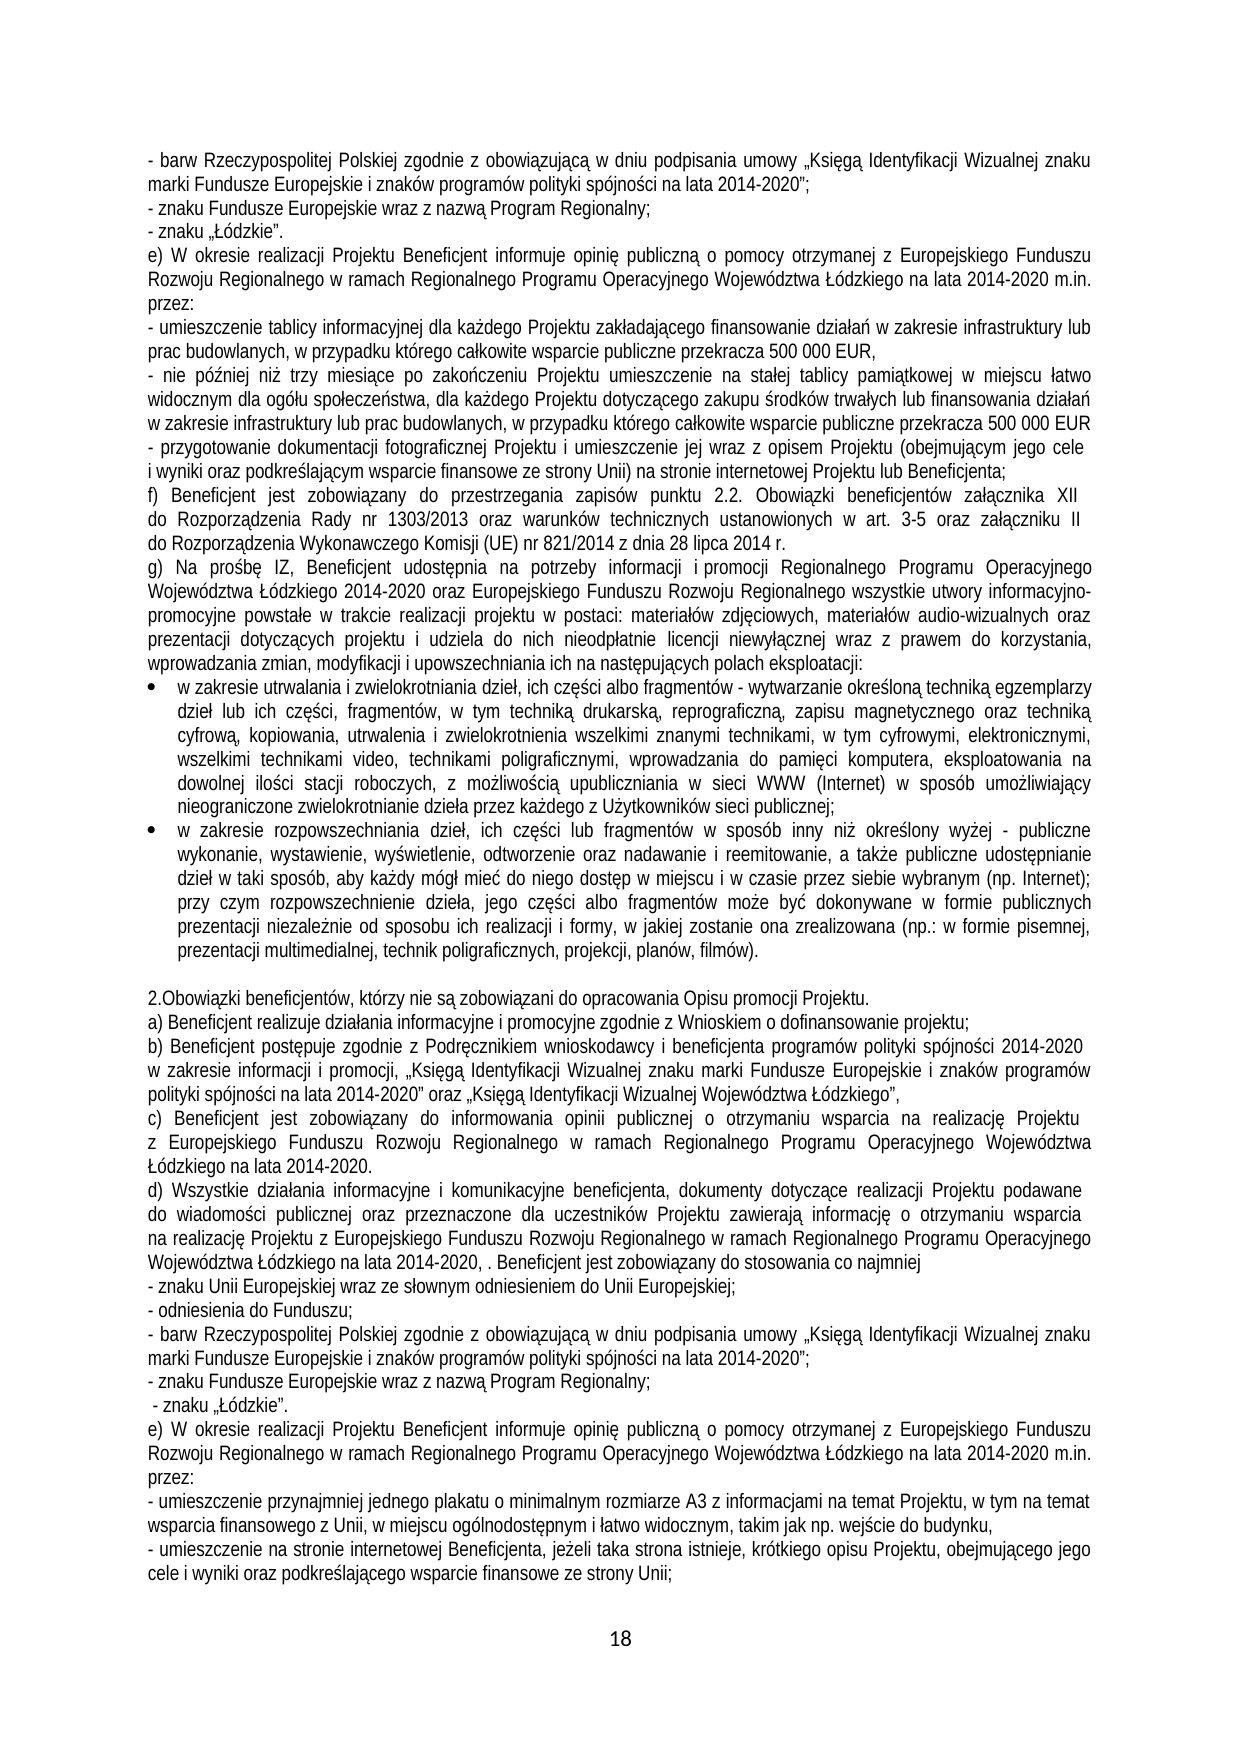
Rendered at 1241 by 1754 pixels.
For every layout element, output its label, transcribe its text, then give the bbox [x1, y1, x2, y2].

text c) Beneficjent jest zobowiązany do informowania opinii publicznej o otrzymaniu wsparcia na realizację Projektu z Europejskiego Funduszu Rozwoju Regionalnego w ramach Regionalnego Programu Operacyjnego Województwa Łódzkiego na lata 2014-2020. [148, 1106, 1093, 1178]
text f) Beneficjent jest zobowiązany do przestrzegania zapisów punktu 2.2. Obowiązki beneficjentów załącznika XII do Rozporządzenia Rady nr 1303/2013 oraz warunków technicznych ustanowionych w art. 3-5 oraz załączniku II do Rozporządzenia Wykonawczego Komisji (UE) nr 821/2014 z dnia 28 lipca 2014 r. [148, 483, 1093, 555]
text - znaku Fundusze Europejskie wraz z nazwą Program Regionalny; [148, 196, 1093, 219]
text e) W okresie realizacji Projektu Beneficjent informuje opinię publiczną o pomocy otrzymanej z Europejskiego Funduszu Rozwoju Regionalnego w ramach Regionalnego Programu Operacyjnego Województwa Łódzkiego na lata 2014-2020 m.in. przez: [148, 243, 1093, 315]
text 2.Obowiązki beneficjentów, którzy nie są zobowiązani do opracowania Opisu promocji Projektu. [148, 986, 1093, 1010]
text - barw Rzeczypospolitej Polskiej zgodnie z obowiązującą w dniu podpisania umowy „Księgą Identyfikacji Wizualnej znaku marki Fundusze Europejskie i znaków programów polityki spójności na lata 2014-2020”; [148, 148, 1093, 196]
text - nie później niż trzy miesiące po zakończeniu Projektu umieszczenie na stałej tablicy pamiątkowej w miejscu łatwo widocznym dla ogółu społeczeństwa, dla każdego Projektu dotyczącego zakupu środków trwałych lub finansowania działań w zakresie infrastruktury lub prac budowlanych, w przypadku którego całkowite wsparcie publiczne przekracza 500 000 EUR - przygotowanie dokumentacji fotograficznej Projektu i umieszczenie jej wraz z opisem Projektu (obejmującym jego cele i wyniki oraz podkreślającym wsparcie finansowe ze strony Unii) na stronie internetowej Projektu lub Beneficjenta; [148, 363, 1093, 483]
text - znaku „Łódzkie”. [148, 1393, 1093, 1417]
text d) Wszystkie działania informacyjne i komunikacyjne beneficjenta, dokumenty dotyczące realizacji Projektu podawane do wiadomości publicznej oraz przeznaczone dla uczestników Projektu zawierają informację o otrzymaniu wsparcia na realizację Projektu z Europejskiego Funduszu Rozwoju Regionalnego w ramach Regionalnego Programu Operacyjnego Województwa Łódzkiego na lata 2014-2020, . Beneficjent jest zobowiązany do stosowania co najmniej [148, 1178, 1093, 1274]
text - barw Rzeczypospolitej Polskiej zgodnie z obowiązującą w dniu podpisania umowy „Księgą Identyfikacji Wizualnej znaku marki Fundusze Europejskie i znaków programów polityki spójności na lata 2014-2020”; [148, 1322, 1093, 1369]
list w zakresie utrwalania i zwielokrotniania dzieł, ich części albo fragmentów - wytwarzanie określoną techniką egzemplarzy dzieł lub ich części, fragmentów, w tym techniką drukarską, reprograficzną, zapisu magnetycznego oraz techniką cyfrową, kopiowania, utrwalenia i zwielokrotnienia wszelkimi znanymi technikami, w tym cyfrowymi, elektronicznymi, wszelkimi technikami video, technikami poligraficznymi, wprowadzania do pamięci komputera, eksploatowania na dowolnej ilości stacji roboczych, z możliwością upubliczniania w sieci WWW (Internet) w sposób umożliwiający nieograniczone zwielokrotnianie dzieła przez każdego z Użytkowników sieci publicznej; [148, 675, 1093, 818]
text - umieszczenie przynajmniej jednego plakatu o minimalnym rozmiarze A3 z informacjami na temat Projektu, w tym na temat wsparcia finansowego z Unii, w miejscu ogólnodostępnym i łatwo widocznym, takim jak np. wejście do budynku, [148, 1489, 1093, 1537]
list g) Na prośbę IZ, Beneficjent udostępnia na potrzeby informacji i promocji Regionalnego Programu Operacyjnego Województwa Łódzkiego 2014-2020 oraz Europejskiego Funduszu Rozwoju Regionalnego wszystkie utwory informacyjno-promocyjne powstałe w trakcie realizacji projektu w postaci: materiałów zdjęciowych, materiałów audio-wizualnych oraz prezentacji dotyczących projektu i udziela do nich nieodpłatnie licencji niewyłącznej wraz z prawem do korzystania, wprowadzania zmian, modyfikacji i upowszechniania ich na następujących polach eksploatacji: [148, 555, 1093, 675]
text - umieszczenie na stronie internetowej Beneficjenta, jeżeli taka strona istnieje, krótkiego opisu Projektu, obejmującego jego cele i wyniki oraz podkreślającego wsparcie finansowe ze strony Unii; [148, 1537, 1093, 1585]
text - odniesienia do Funduszu; [148, 1298, 1093, 1322]
text - znaku Fundusze Europejskie wraz z nazwą Program Regionalny; [148, 1369, 1093, 1393]
text - znaku Unii Europejskiej wraz ze słownym odniesieniem do Unii Europejskiej; [148, 1274, 1093, 1298]
text - umieszczenie tablicy informacyjnej dla każdego Projektu zakładającego finansowanie działań w zakresie infrastruktury lub prac budowlanych, w przypadku którego całkowite wsparcie publiczne przekracza 500 000 EUR, [148, 315, 1093, 363]
list w zakresie rozpowszechniania dzieł, ich części lub fragmentów w sposób inny niż określony wyżej - publiczne wykonanie, wystawienie, wyświetlenie, odtworzenie oraz nadawanie i reemitowanie, a także publiczne udostępnianie dzieł w taki sposób, aby każdy mógł mieć do niego dostęp w miejscu i w czasie przez siebie wybranym (np. Internet); przy czym rozpowszechnienie dzieła, jego części albo fragmentów może być dokonywane w formie publicznych prezentacji niezależnie od sposobu ich realizacji i formy, w jakiej zostanie ona zrealizowana (np.: w formie pisemnej, prezentacji multimedialnej, technik poligraficznych, projekcji, planów, filmów). [148, 818, 1093, 962]
text a) Beneficjent realizuje działania informacyjne i promocyjne zgodnie z Wnioskiem o dofinansowanie projektu; [148, 1010, 1093, 1034]
text - znaku „Łódzkie”. [148, 219, 1093, 243]
text e) W okresie realizacji Projektu Beneficjent informuje opinię publiczną o pomocy otrzymanej z Europejskiego Funduszu Rozwoju Regionalnego w ramach Regionalnego Programu Operacyjnego Województwa Łódzkiego na lata 2014-2020 m.in. przez: [148, 1417, 1093, 1489]
text b) Beneficjent postępuje zgodnie z Podręcznikiem wnioskodawcy i beneficjenta programów polityki spójności 2014-2020 w zakresie informacji i promocji, „Księgą Identyfikacji Wizualnej znaku marki Fundusze Europejskie i znaków programów polityki spójności na lata 2014-2020” oraz „Księgą Identyfikacji Wizualnej Województwa Łódzkiego”, [148, 1034, 1093, 1106]
